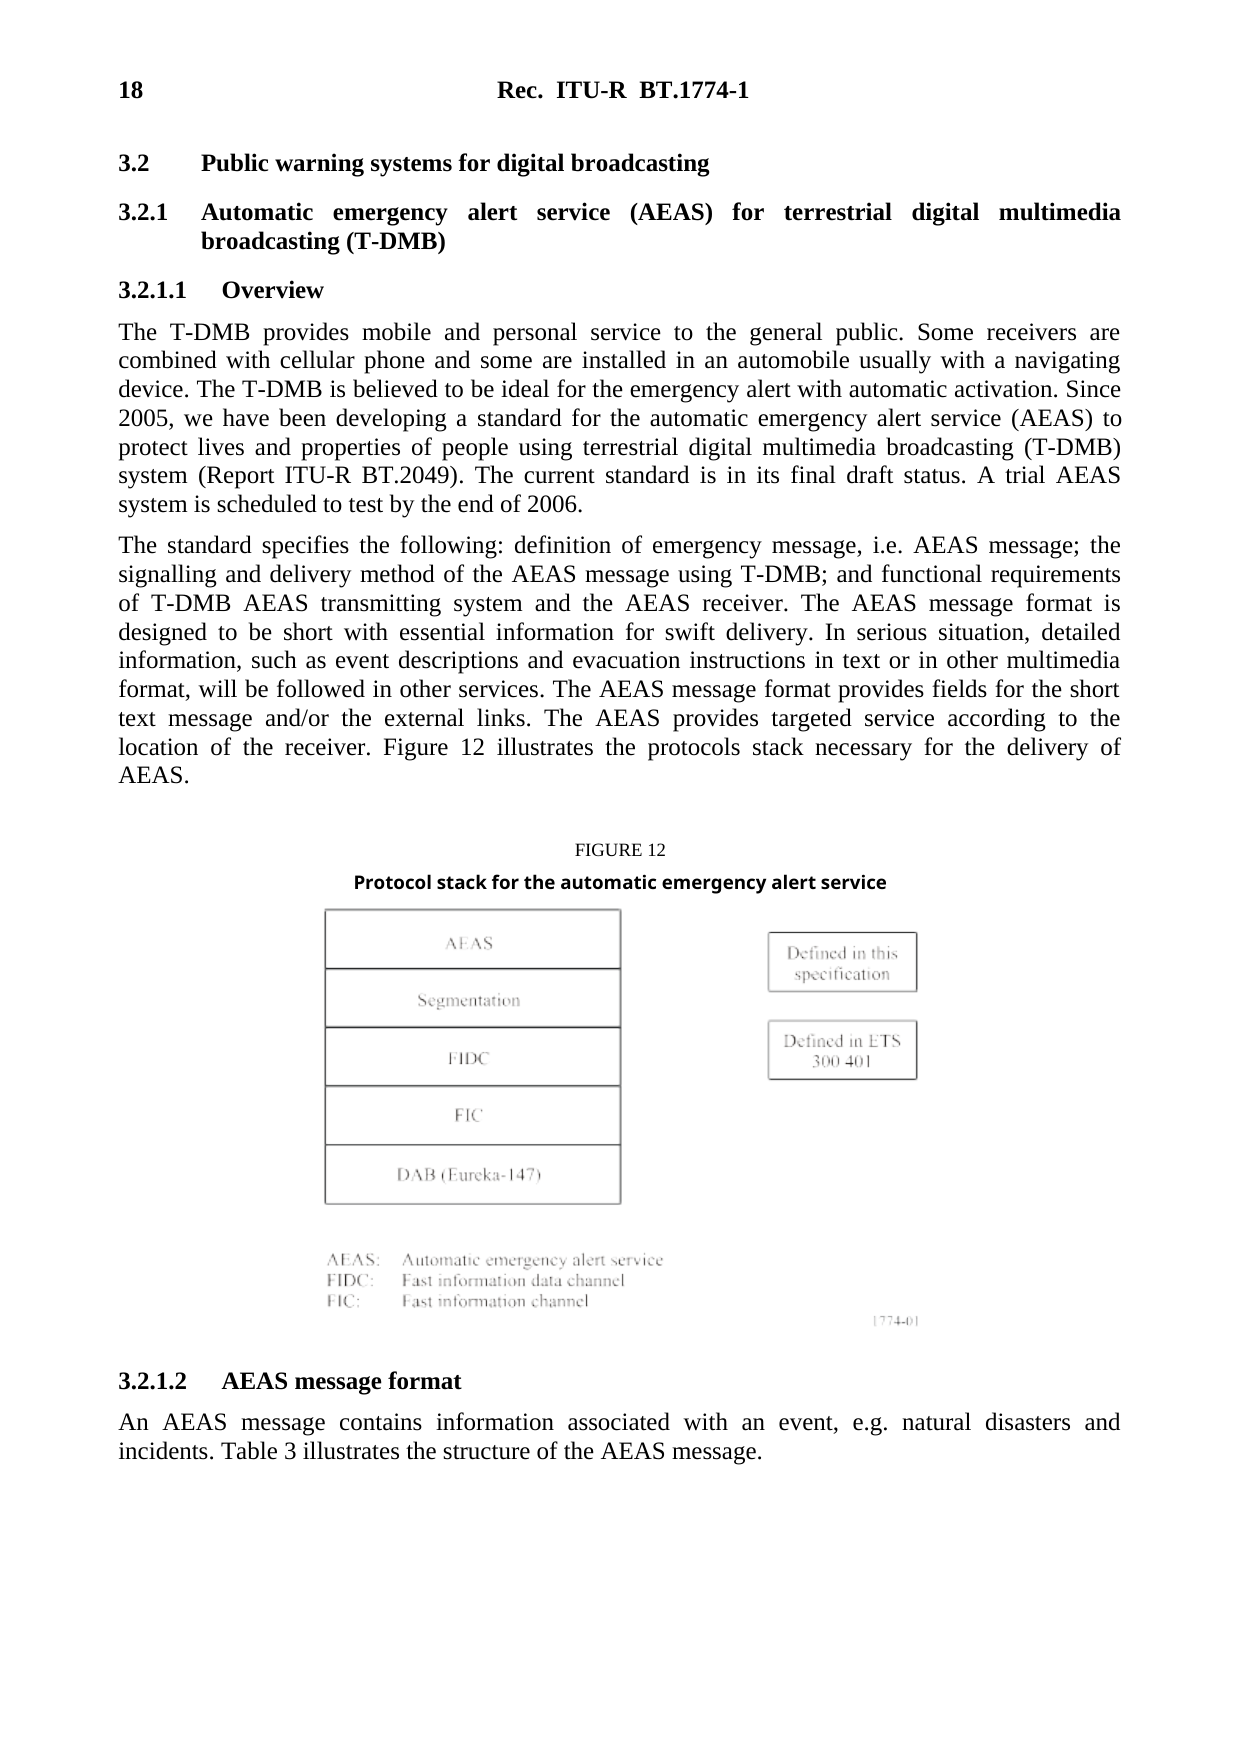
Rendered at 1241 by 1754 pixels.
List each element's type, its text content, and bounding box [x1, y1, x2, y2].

subtitle 3.2 Public warning systems for digital broadcasting [118, 148, 1122, 176]
title Protocol stack for the automatic emergency alert service [118, 869, 1122, 895]
subtitle 3.2.1.2 AEAS message format [118, 1366, 1122, 1395]
subtitle 3.2.1 Automatic emergency alert service (AEAS) for terrestrial digital multimedia broadcasting (T-DMB) [118, 197, 1122, 255]
text Figure 12 [118, 839, 1122, 861]
subtitle 3.2.1.1 Overview [118, 276, 1122, 304]
text An AEAS message contains information associated with an event, e.g. natural disasters and incidents. Table 3 illustrates the structure of the AEAS message. [118, 1407, 1122, 1465]
text The T-DMB provides mobile and personal service to the general public. Some receivers are combined with cellular phone and some are installed in an automobile usually with a navigating device. The T-DMB is believed to be ideal for the emergency alert with automatic activation. Since 2005, we have been developing a standard for the automatic emergency alert service (AEAS) to protect lives and properties of people using terrestrial digital multimedia broadcasting (T-DMB) system (Report ITU-R BT.2049). The current standard is in its final draft status. A trial AEAS system is scheduled to test by the end of 2006. [118, 317, 1122, 518]
text The standard specifies the following: definition of emergency message, i.e. AEAS message; the signalling and delivery method of the AEAS message using T-DMB; and functional requirements of T-DMB AEAS transmitting system and the AEAS receiver. The AEAS message format is designed to be short with essential information for swift delivery. In serious situation, detailed information, such as event descriptions and evacuation instructions in text or in other multimedia format, will be followed in other services. The AEAS message format provides fields for the short text message and/or the external links. The AEAS provides targeted service according to the location of the receiver. Figure 12 illustrates the protocols stack necessary for the delivery of AEAS. [118, 531, 1122, 789]
